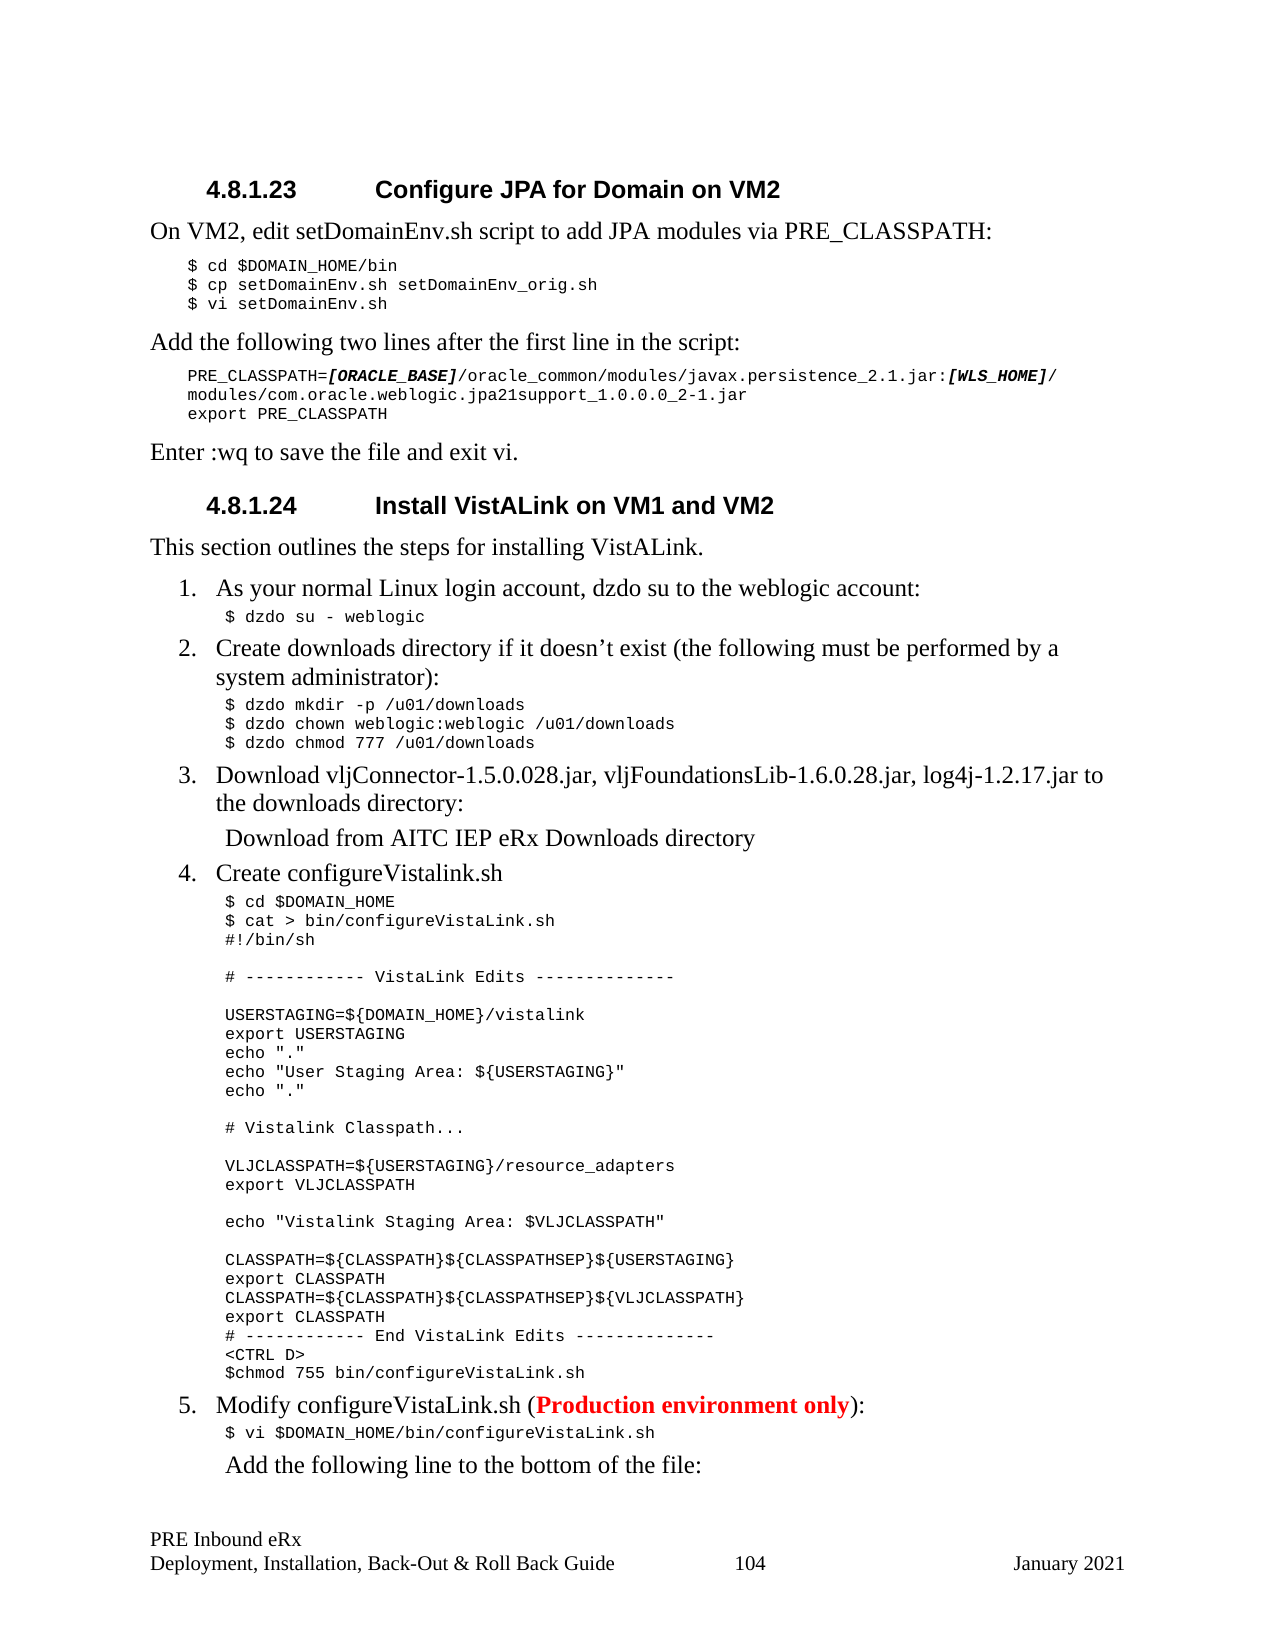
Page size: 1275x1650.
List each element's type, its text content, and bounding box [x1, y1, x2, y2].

list $ cd $DOMAIN_HOME [225, 893, 1125, 912]
list echo "User Staging Area: ${USERSTAGING}" [225, 1063, 1125, 1082]
text This section outlines the steps for installing VistALink. [150, 532, 1125, 561]
list echo "." [225, 1082, 1125, 1101]
list $ dzdo chmod 777 /u01/downloads [225, 735, 1125, 753]
list # ------------ VistaLink Edits -------------- [225, 969, 1125, 988]
text Download vljConnector-1.5.0.028.jar, vljFoundationsLib-1.6.0.28.jar, log4j-1.2.17.jar to the downloads directory: [178, 760, 1125, 817]
list export CLASSPATH [225, 1271, 1125, 1289]
list USERSTAGING=${DOMAIN_HOME}/vistalink [225, 1007, 1125, 1026]
list # ------------ End VistaLink Edits -------------- [225, 1327, 1125, 1346]
text $ vi setDomainEnv.sh [187, 295, 1125, 314]
list As your normal Linux login account, dzdo su to the weblogic account: [178, 573, 1125, 602]
list echo "Vistalink Staging Area: $VLJCLASSPATH" [225, 1214, 1125, 1233]
list export CLASSPATH [225, 1308, 1125, 1327]
list # Vistalink Classpath... [225, 1120, 1125, 1139]
list VLJCLASSPATH=${USERSTAGING}/resource_adapters [225, 1157, 1125, 1176]
list $ vi $DOMAIN_HOME/bin/configureVistaLink.sh [225, 1425, 1125, 1444]
list echo "." [225, 1044, 1125, 1063]
list $chmod 755 bin/configureVistaLink.sh [225, 1365, 1125, 1384]
list export USERSTAGING [225, 1026, 1125, 1044]
list $ cat > bin/configureVistaLink.sh [225, 912, 1125, 931]
subtitle Install VistALink on VM1 and VM2 [206, 491, 1125, 519]
list CLASSPATH=${CLASSPATH}${CLASSPATHSEP}${USERSTAGING} [225, 1252, 1125, 1271]
list #!/bin/sh [225, 931, 1125, 950]
subtitle Configure JPA for Domain on VM2 [206, 175, 1125, 204]
list CLASSPATH=${CLASSPATH}${CLASSPATHSEP}${VLJCLASSPATH} [225, 1289, 1125, 1308]
list $ dzdo su - weblogic [225, 608, 1125, 627]
text export PRE_CLASSPATH [187, 406, 1125, 424]
text $ cp setDomainEnv.sh setDomainEnv_orig.sh [187, 276, 1125, 295]
text Enter :wq to save the file and exit vi. [150, 437, 1125, 466]
text $ cd $DOMAIN_HOME/bin [187, 257, 1125, 276]
text Modify configureVistaLink.sh (Production environment only): [178, 1390, 1125, 1419]
list <CTRL D> [225, 1346, 1125, 1365]
list Add the following line to the bottom of the file: [225, 1450, 1125, 1479]
list $ dzdo chown weblogic:weblogic /u01/downloads [225, 716, 1125, 735]
text PRE_CLASSPATH=[ORACLE_BASE]/oracle_common/modules/javax.persistence_2.1.jar:[WLS_HOME]/modules/com.oracle.weblogic.jpa21support_1.0.0.0_2-1.jar [187, 368, 1125, 406]
list $ dzdo mkdir -p /u01/downloads [225, 697, 1125, 716]
text Create downloads directory if it doesn’t exist (the following must be performed by a system administrator): [178, 633, 1125, 691]
text On VM2, edit setDomainEnv.sh script to add JPA modules via PRE_CLASSPATH: [150, 216, 1125, 245]
list export VLJCLASSPATH [225, 1176, 1125, 1195]
list Download from AITC IEP eRx Downloads directory [225, 823, 1125, 852]
text Create configureVistalink.sh [178, 858, 1125, 887]
text Add the following two lines after the first line in the script: [150, 327, 1125, 355]
